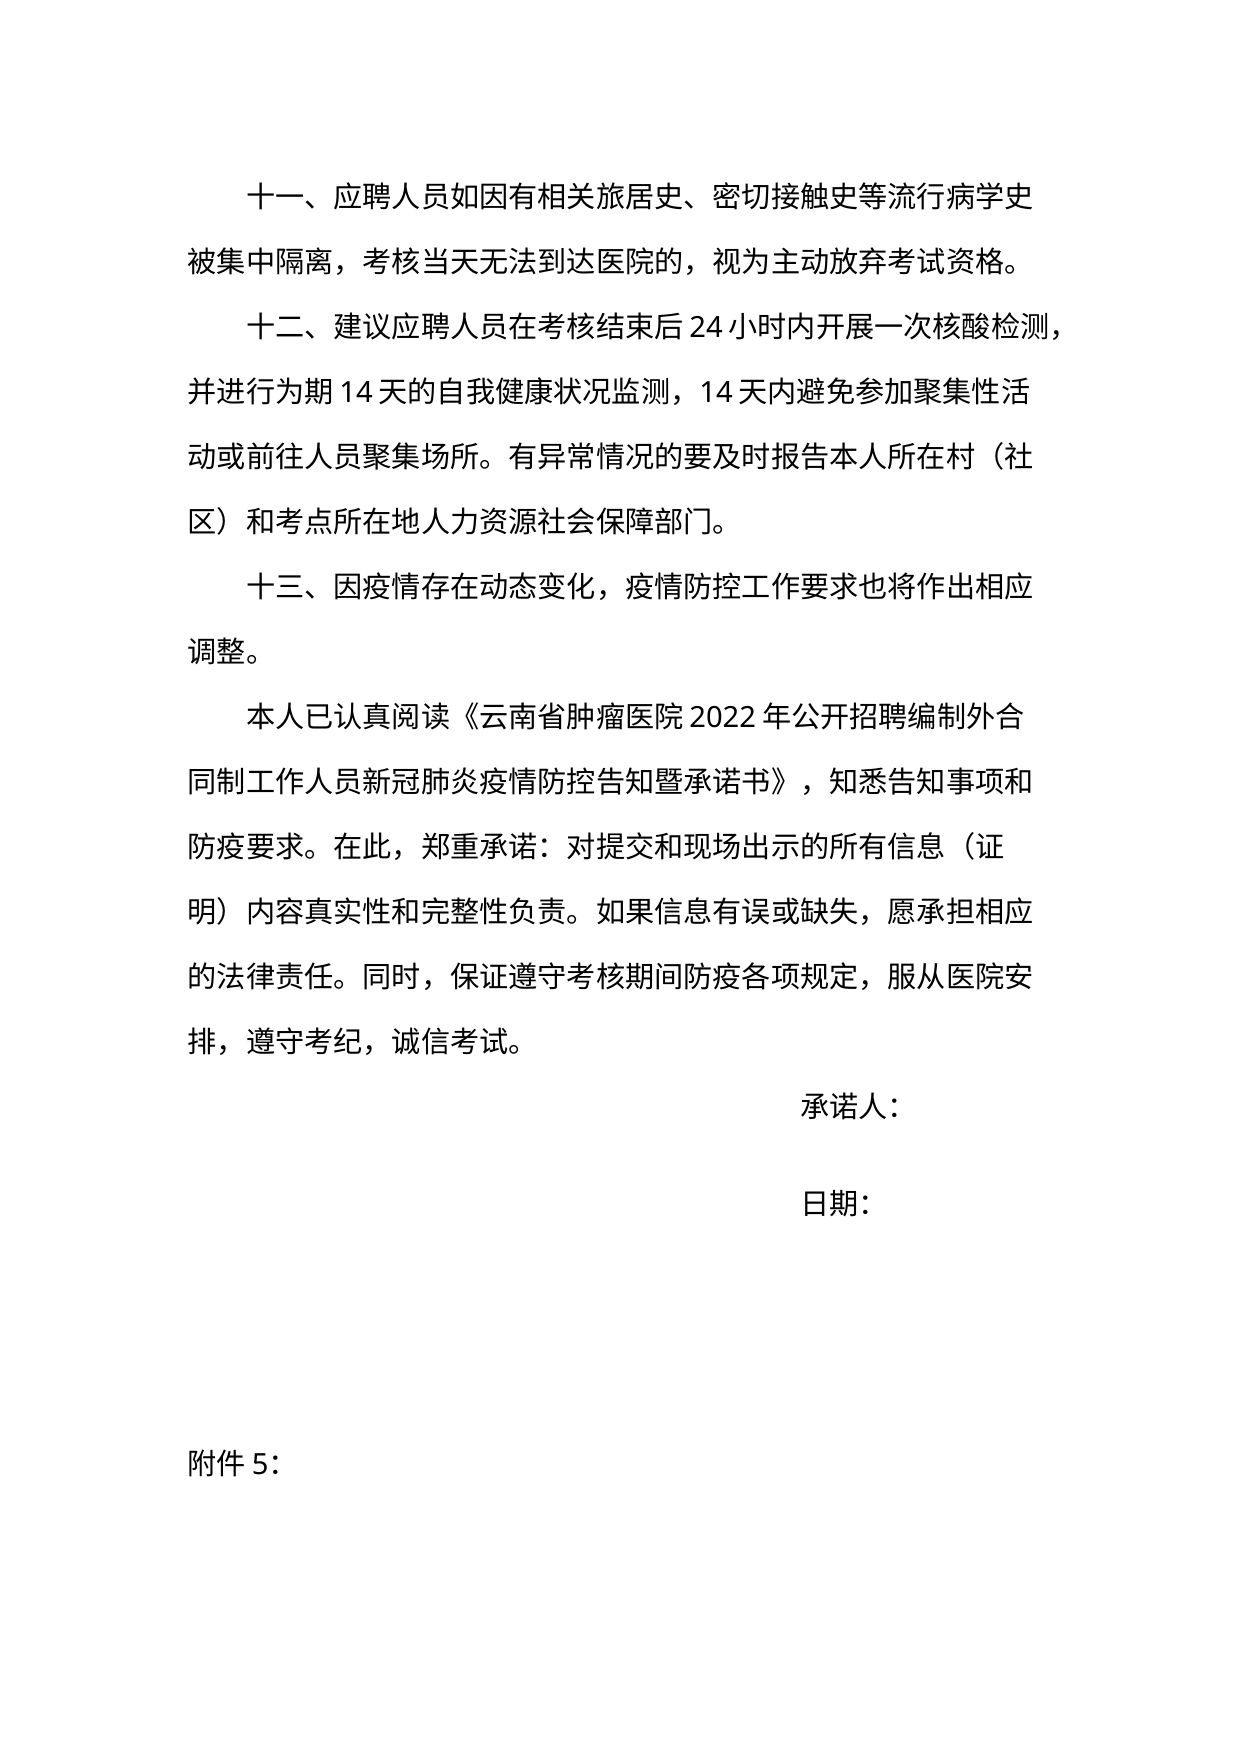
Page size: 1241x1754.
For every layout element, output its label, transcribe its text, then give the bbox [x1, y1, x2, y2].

text 本人已认真阅读《云南省肿瘤医院2022年公开招聘编制外合同制工作人员新冠肺炎疫情防控告知暨承诺书》，知悉告知事项和防疫要求。在此，郑重承诺：对提交和现场出示的所有信息（证明）内容真实性和完整性负责。如果信息有误或缺失，愿承担相应的法律责任。同时，保证遵守考核期间防疫各项规定，服从医院安排，遵守考纪，诚信考试。 [187, 682, 1053, 1072]
text 十二、建议应聘人员在考核结束后24小时内开展一次核酸检测，并进行为期14天的自我健康状况监测，14天内避免参加聚集性活动或前往人员聚集场所。有异常情况的要及时报告本人所在村（社区）和考点所在地人力资源社会保障部门。 [187, 292, 1053, 552]
text 承诺人： [187, 1072, 1053, 1137]
text 十一、应聘人员如因有相关旅居史、密切接触史等流行病学史被集中隔离，考核当天无法到达医院的，视为主动放弃考试资格。 [187, 162, 1053, 292]
text 十三、因疫情存在动态变化，疫情防控工作要求也将作出相应调整。 [187, 552, 1053, 682]
text 日期： [187, 1169, 1053, 1234]
text 附件5： [187, 1429, 1053, 1494]
